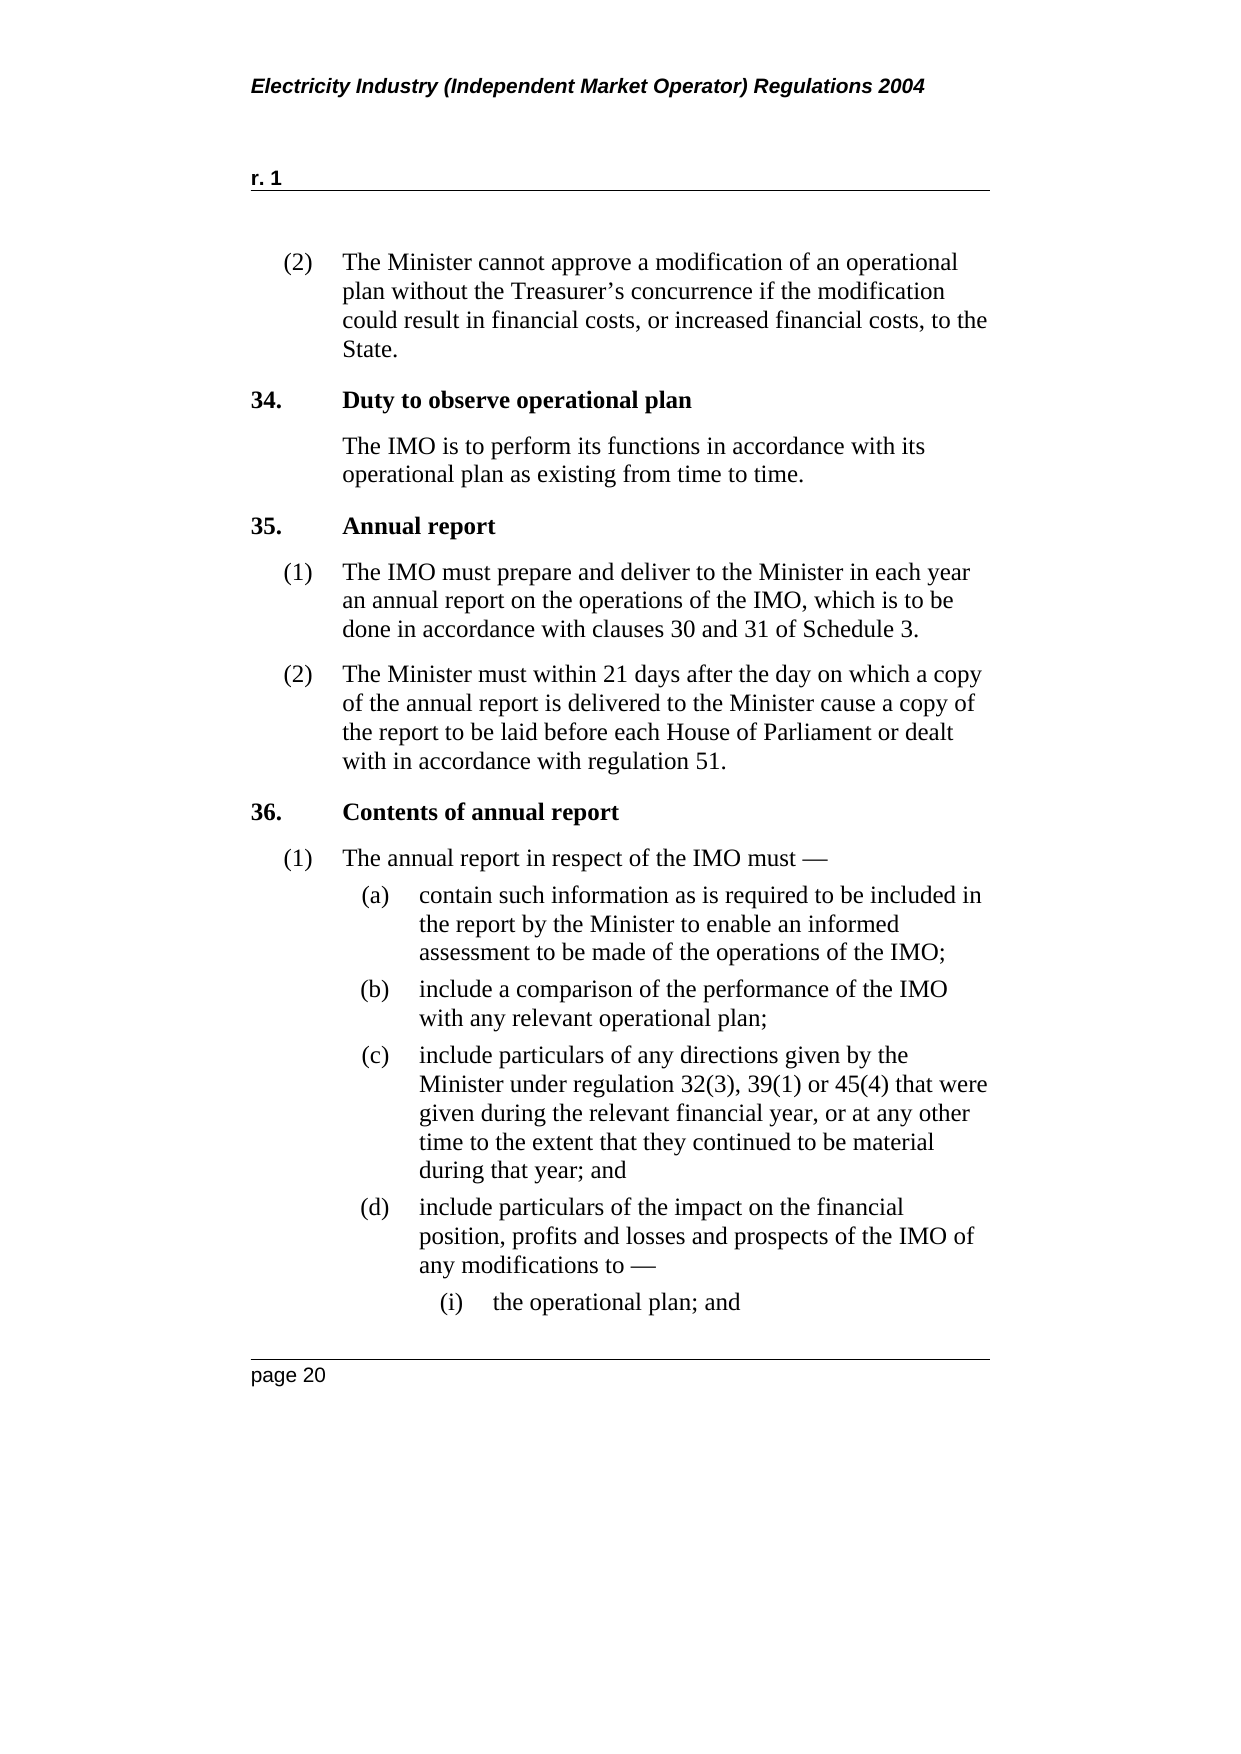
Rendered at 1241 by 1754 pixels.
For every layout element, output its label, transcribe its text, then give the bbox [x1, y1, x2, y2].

text (2) The Minister cannot approve a modification of an operational plan without the Treasurer’s concurrence if the modification could result in financial costs, or increased financial costs, to the State. [251, 247, 990, 362]
subtitle 34. Duty to observe operational plan [251, 385, 990, 414]
text (c) include particulars of any directions given by the Minister under regulation 32(3), 39(1) or 45(4) that were given during the relevant financial year, or at any other time to the extent that they continued to be material during that year; and [251, 1040, 990, 1184]
text (1) The annual report in respect of the IMO must — [251, 843, 990, 872]
text (2) The Minister must within 21 days after the day on which a copy of the annual report is delivered to the Minister cause a copy of the report to be laid before each House of Parliament or dealt with in accordance with regulation 51. [251, 659, 990, 774]
subtitle 36. Contents of annual report [251, 797, 990, 826]
text (1) The IMO must prepare and deliver to the Minister in each year an annual report on the operations of the IMO, which is to be done in accordance with clauses 30 and 31 of Schedule 3. [251, 557, 990, 643]
text The IMO is to perform its functions in accordance with its operational plan as existing from time to time. [251, 431, 990, 488]
text (a) contain such information as is required to be included in the report by the Minister to enable an informed assessment to be made of the operations of the IMO; [251, 880, 990, 966]
text (d) include particulars of the impact on the financial position, profits and losses and prospects of the IMO of any modifications to — [251, 1192, 990, 1279]
text (i) the operational plan; and [251, 1287, 990, 1316]
subtitle 35. Annual report [251, 511, 990, 540]
text (b) include a comparison of the performance of the IMO with any relevant operational plan; [251, 974, 990, 1032]
